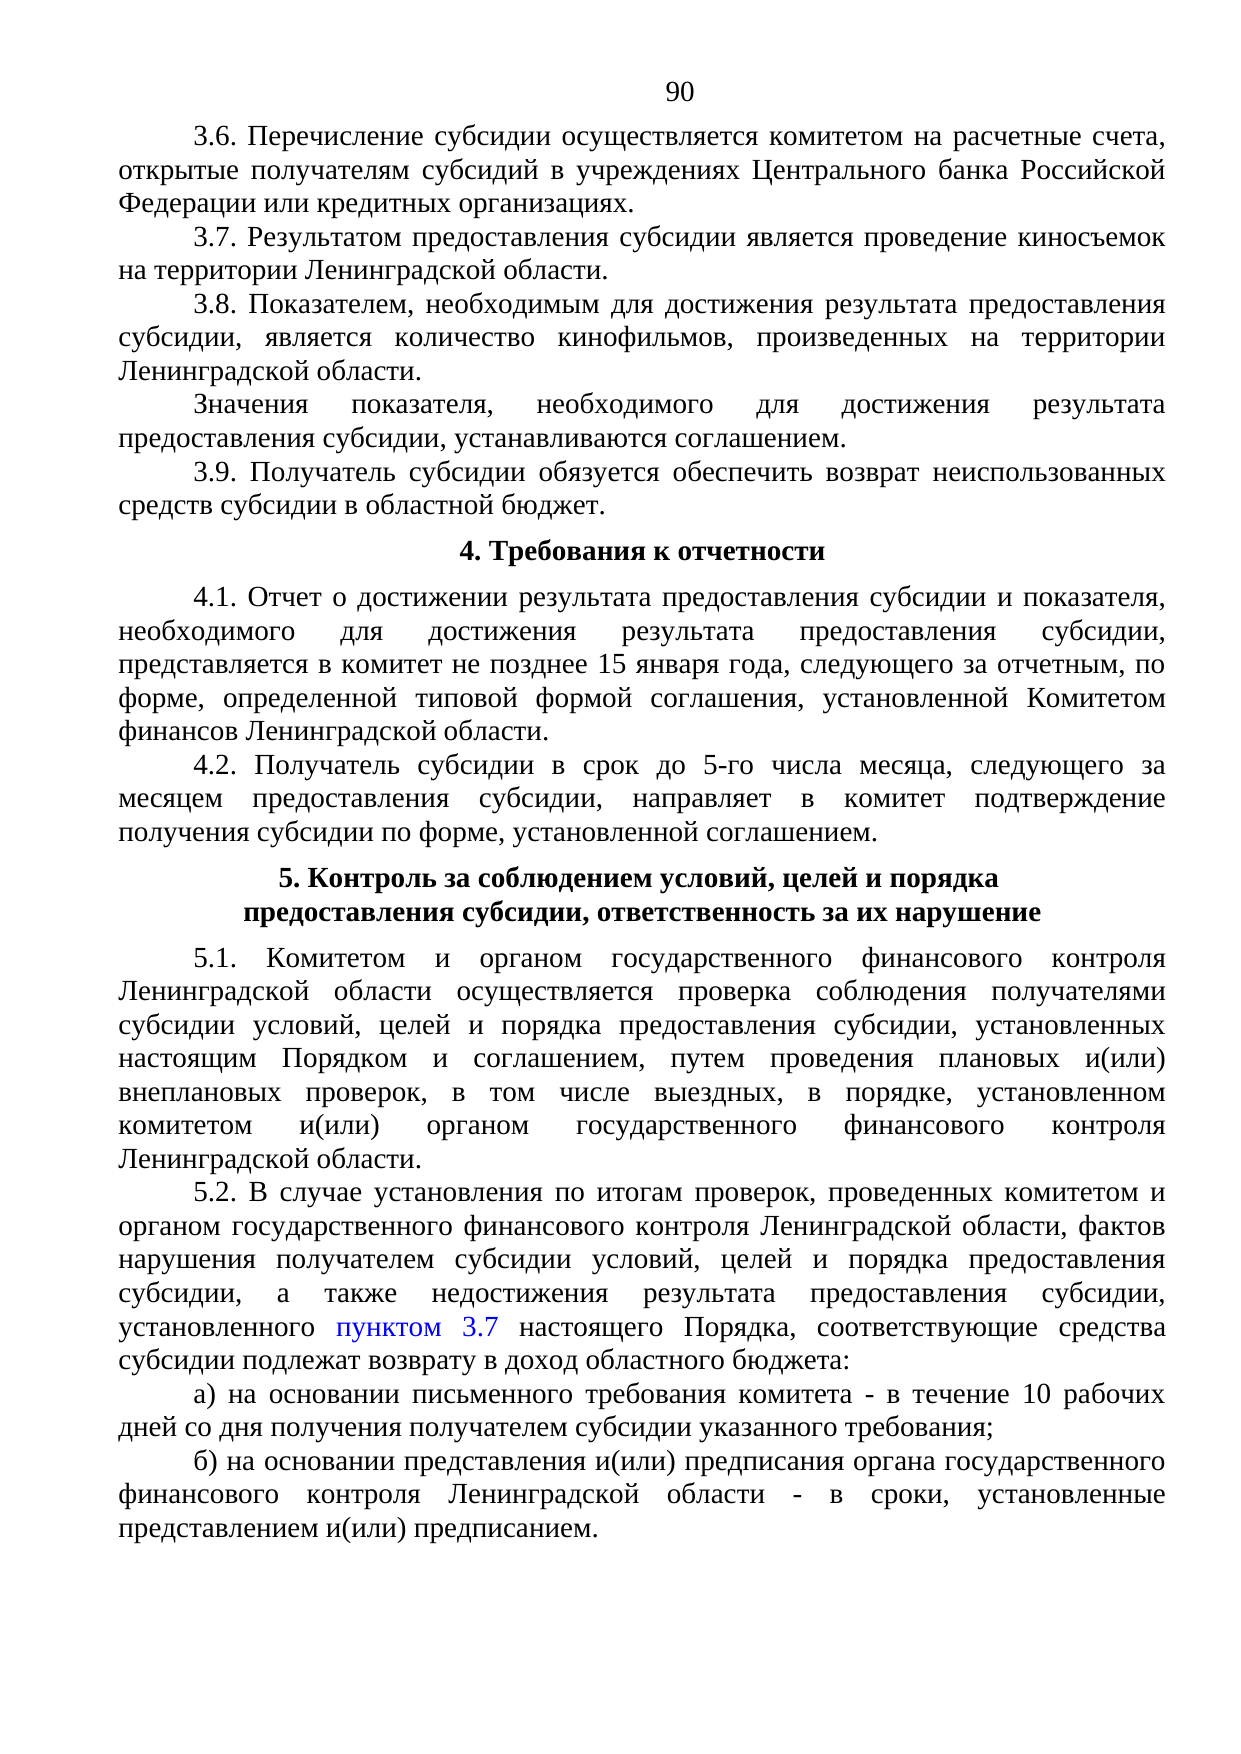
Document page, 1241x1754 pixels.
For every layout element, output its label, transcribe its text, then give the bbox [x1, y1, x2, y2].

text 4.1. Отчет о достижении результата предоставления субсидии и показателя, необходимого для достижения результата предоставления субсидии, представляется в комитет не позднее 15 января года, следующего за отчетным, по форме, определенной типовой формой соглашения, установленной Комитетом финансов Ленинградской области. [118, 579, 1167, 747]
text б) на основании представления и(или) предписания органа государственного финансового контроля Ленинградской области - в сроки, установленные представлением и(или) предписанием. [118, 1443, 1167, 1543]
text 5.1. Комитетом и органом государственного финансового контроля Ленинградской области осуществляется проверка соблюдения получателями субсидии условий, целей и порядка предоставления субсидии, установленных настоящим Порядком и соглашением, путем проведения плановых и(или) внеплановых проверок, в том числе выездных, в порядке, установленном комитетом и(или) органом государственного финансового контроля Ленинградской области. [118, 940, 1167, 1174]
text 5. Контроль за соблюдением условий, целей и порядка предоставления субсидии, ответственность за их нарушение [118, 860, 1167, 927]
text 3.9. Получатель субсидии обязуется обеспечить возврат неиспользованных средств субсидии в областной бюджет. [118, 454, 1167, 521]
text а) на основании письменного требования комитета - в течение 10 рабочих дней со дня получения получателем субсидии указанного требования; [118, 1376, 1167, 1443]
text 5.2. В случае установления по итогам проверок, проведенных комитетом и органом государственного финансового контроля Ленинградской области, фактов нарушения получателем субсидии условий, целей и порядка предоставления субсидии, а также недостижения результата предоставления субсидии, установленного пунктом 3.7 настоящего Порядка, соответствующие средства субсидии подлежат возврату в доход областного бюджета: [118, 1174, 1167, 1376]
text 3.8. Показателем, необходимым для достижения результата предоставления субсидии, является количество кинофильмов, произведенных на территории Ленинградской области. [118, 286, 1167, 387]
text 4. Требования к отчетности [118, 533, 1167, 567]
text 3.7. Результатом предоставления субсидии является проведение киносъемок на территории Ленинградской области. [118, 219, 1167, 286]
text 3.6. Перечисление субсидии осуществляется комитетом на расчетные счета, открытые получателям субсидий в учреждениях Центрального банка Российской Федерации или кредитных организациях. [118, 118, 1167, 219]
text Значения показателя, необходимого для достижения результата предоставления субсидии, устанавливаются соглашением. [118, 387, 1167, 454]
text 4.2. Получатель субсидии в срок до 5-го числа месяца, следующего за месяцем предоставления субсидии, направляет в комитет подтверждение получения субсидии по форме, установленной соглашением. [118, 747, 1167, 848]
